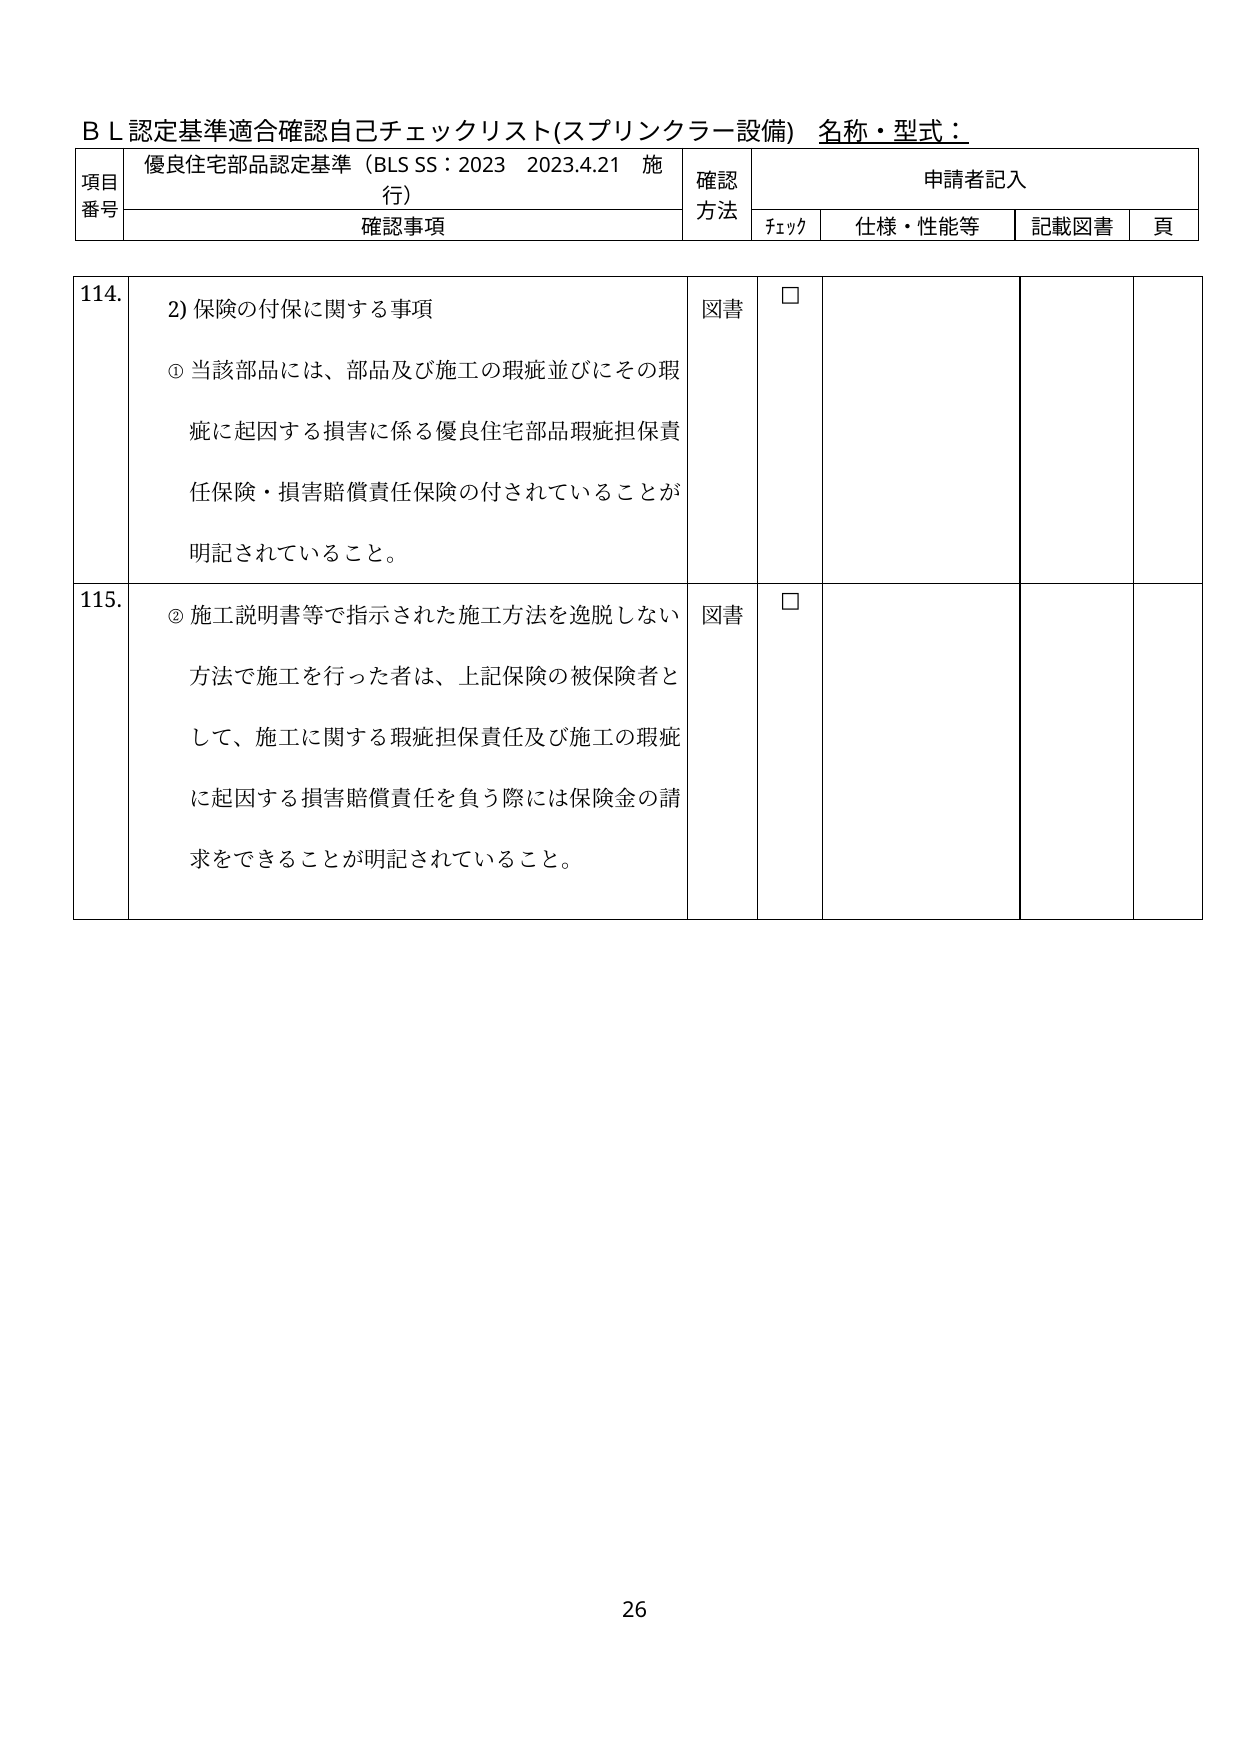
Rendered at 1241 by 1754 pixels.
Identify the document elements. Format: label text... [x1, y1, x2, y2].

table_cell 図書 [688, 584, 757, 919]
table_cell [823, 584, 1019, 919]
table_cell [1021, 584, 1133, 919]
table_cell □ [758, 584, 822, 919]
table_cell ② 施工説明書等で指示された施工方法を逸脱しない方法で施工を行った者は、上記保険の被保険者として、施工に関する瑕疵担保責任及び施工の瑕疵に起因する損害賠償責任を負う際には保険金の請求をできることが明記されていること。 [129, 584, 687, 919]
table_cell [823, 277, 1019, 582]
table_cell □ [758, 277, 822, 582]
table_cell [74, 584, 128, 919]
table_cell 2) 保険の付保に関する事項 ① 当該部品には、部品及び施工の瑕疵並びにその瑕疵に起因する損害に係る優良住宅部品瑕疵担保責任保険・損害賠償責任保険の付されていることが明記されていること。 [129, 277, 687, 582]
table_cell 図書 [688, 277, 757, 582]
table_cell [1021, 277, 1133, 582]
table_cell [74, 277, 128, 582]
table_cell [1134, 584, 1202, 919]
table_cell [1134, 277, 1202, 582]
